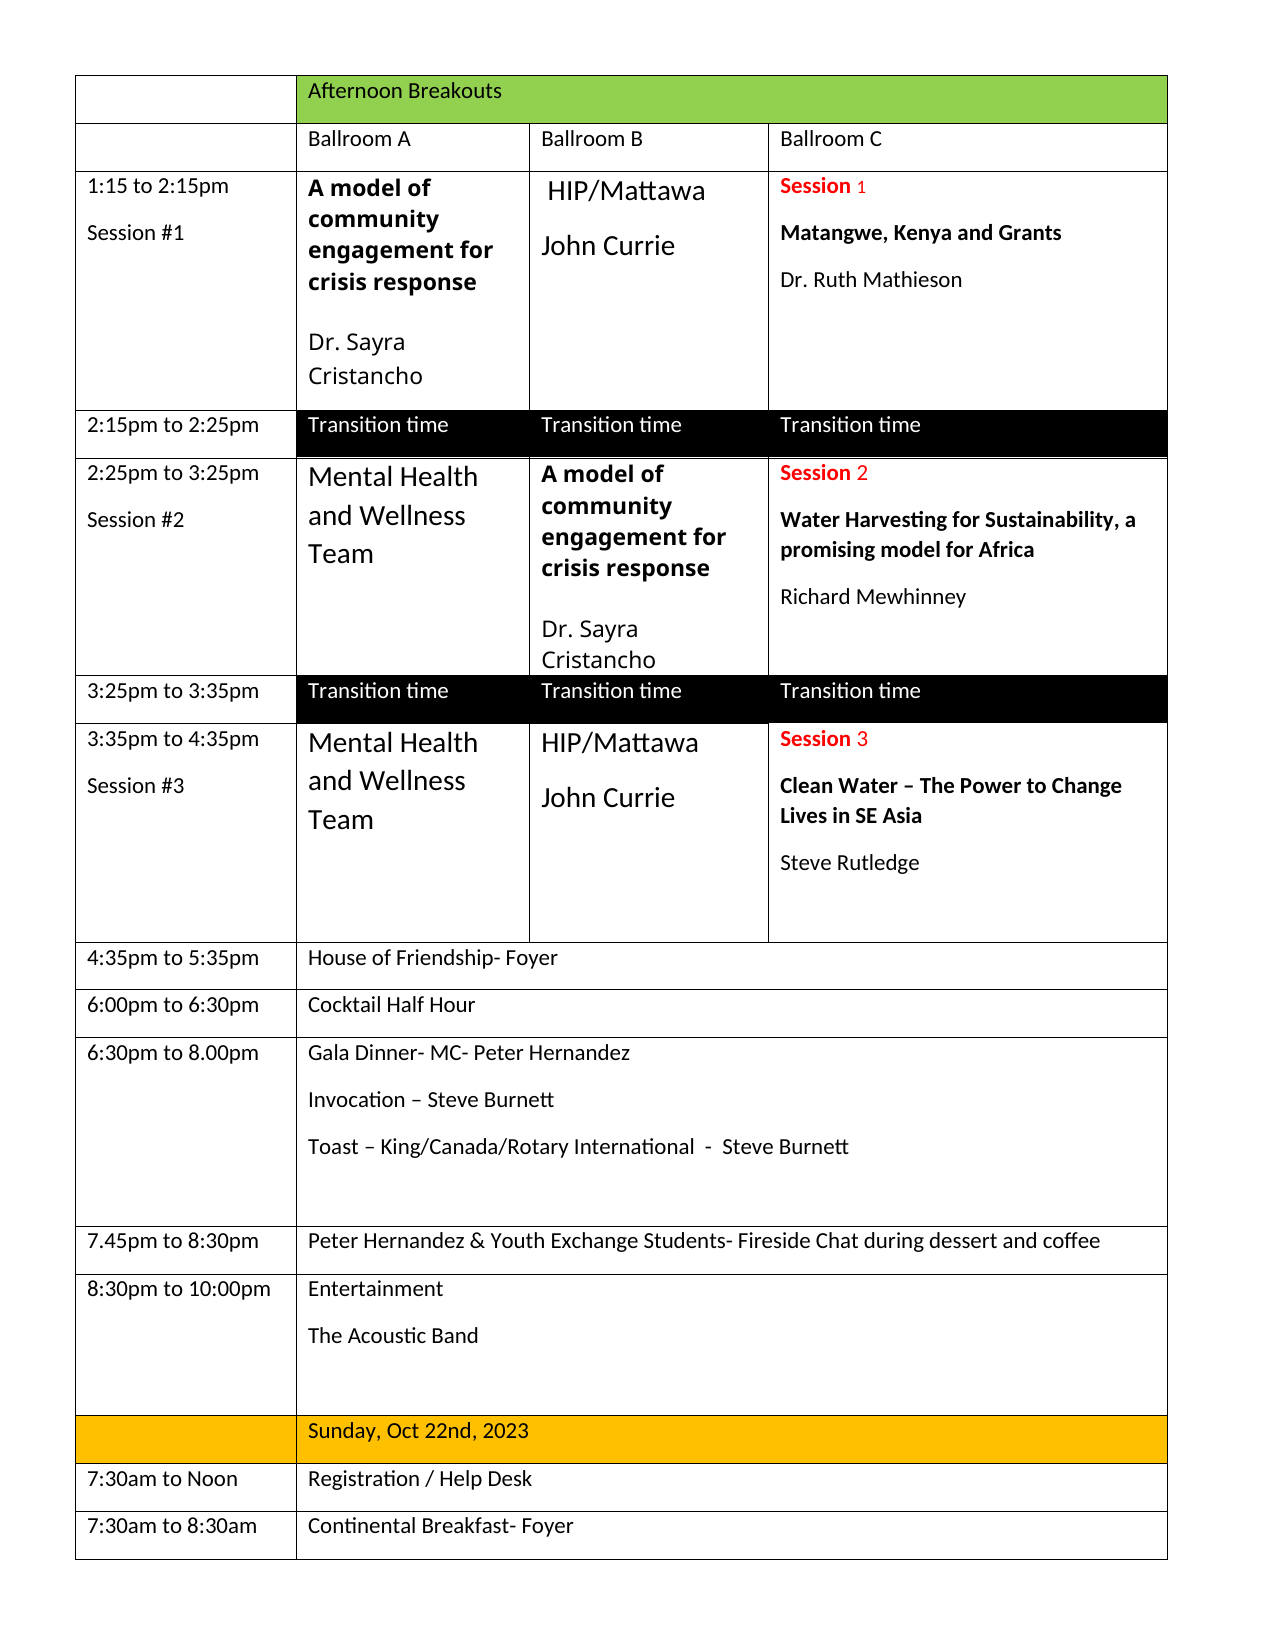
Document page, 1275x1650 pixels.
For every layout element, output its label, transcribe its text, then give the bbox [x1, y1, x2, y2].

table_cell Mental Health and Wellness Team [297, 459, 529, 675]
table_cell Ballroom C [769, 124, 1167, 171]
table_cell Ballroom A [297, 124, 529, 171]
table_cell Session 1 Matangwe, Kenya and Grants Dr. Ruth Mathieson [769, 172, 1167, 409]
table_cell 6:30pm to 8.00pm [76, 1038, 296, 1226]
table_header Afternoon Breakouts [297, 76, 1167, 123]
table_cell Transition time [297, 676, 529, 723]
table_cell Registration / Help Desk [297, 1464, 1167, 1511]
table_cell 1:15 to 2:15pm Session #1 [76, 172, 296, 409]
table_cell Transition time [530, 676, 769, 723]
table_cell 6:00pm to 6:30pm [76, 990, 296, 1037]
table_cell Transition time [769, 411, 1167, 457]
table_cell Mental Health and Wellness Team [297, 724, 529, 942]
table_cell HIP/Mattawa John Currie [530, 724, 768, 942]
table_cell Continental Breakfast- Foyer [297, 1512, 1167, 1558]
table_cell Transition time [297, 411, 529, 457]
table_cell Peter Hernandez & Youth Exchange Students- Fireside Chat during dessert and coffee [297, 1227, 1167, 1273]
table_cell 7.45pm to 8:30pm [76, 1227, 296, 1273]
table_cell Transition time [530, 411, 768, 457]
table_cell Sunday, Oct 22nd, 2023 [297, 1416, 1167, 1463]
table_cell [76, 124, 296, 171]
table_cell Ballroom B [530, 124, 768, 171]
table_cell Gala Dinner- MC- Peter Hernandez Invocation – Steve Burnett Toast – King/Canada/Rotary International - Steve Burnett [297, 1038, 1167, 1226]
table_cell 2:25pm to 3:25pm Session #2 [76, 459, 296, 675]
table_cell Session 3 Clean Water – The Power to Change Lives in SE Asia Steve Rutledge [769, 723, 1167, 942]
table_cell A model of community engagement for crisis response Dr. Sayra Cristancho [297, 172, 529, 409]
table_header [76, 76, 296, 123]
table_cell Entertainment The Acoustic Band [297, 1275, 1167, 1415]
table_cell 8:30pm to 10:00pm [76, 1275, 296, 1415]
table_cell House of Friendship- Foyer [297, 943, 1167, 989]
table_cell Session 2 Water Harvesting for Sustainability, a promising model for Africa Richard Mewhinney [769, 459, 1167, 675]
table_cell [76, 1416, 296, 1463]
table_cell 3:25pm to 3:35pm [76, 676, 296, 723]
table_cell 3:35pm to 4:35pm Session #3 [76, 724, 296, 942]
table_cell A model of community engagement for crisis response Dr. Sayra Cristancho [530, 459, 768, 675]
table_cell 2:15pm to 2:25pm [76, 411, 296, 457]
table_cell Transition time [769, 675, 1168, 723]
table_cell 7:30am to 8:30am [76, 1512, 296, 1558]
table_cell HIP/Mattawa John Currie [530, 172, 768, 409]
table_cell 4:35pm to 5:35pm [76, 943, 296, 989]
table_cell 7:30am to Noon [76, 1464, 296, 1511]
table_cell Cocktail Half Hour [297, 990, 1167, 1037]
